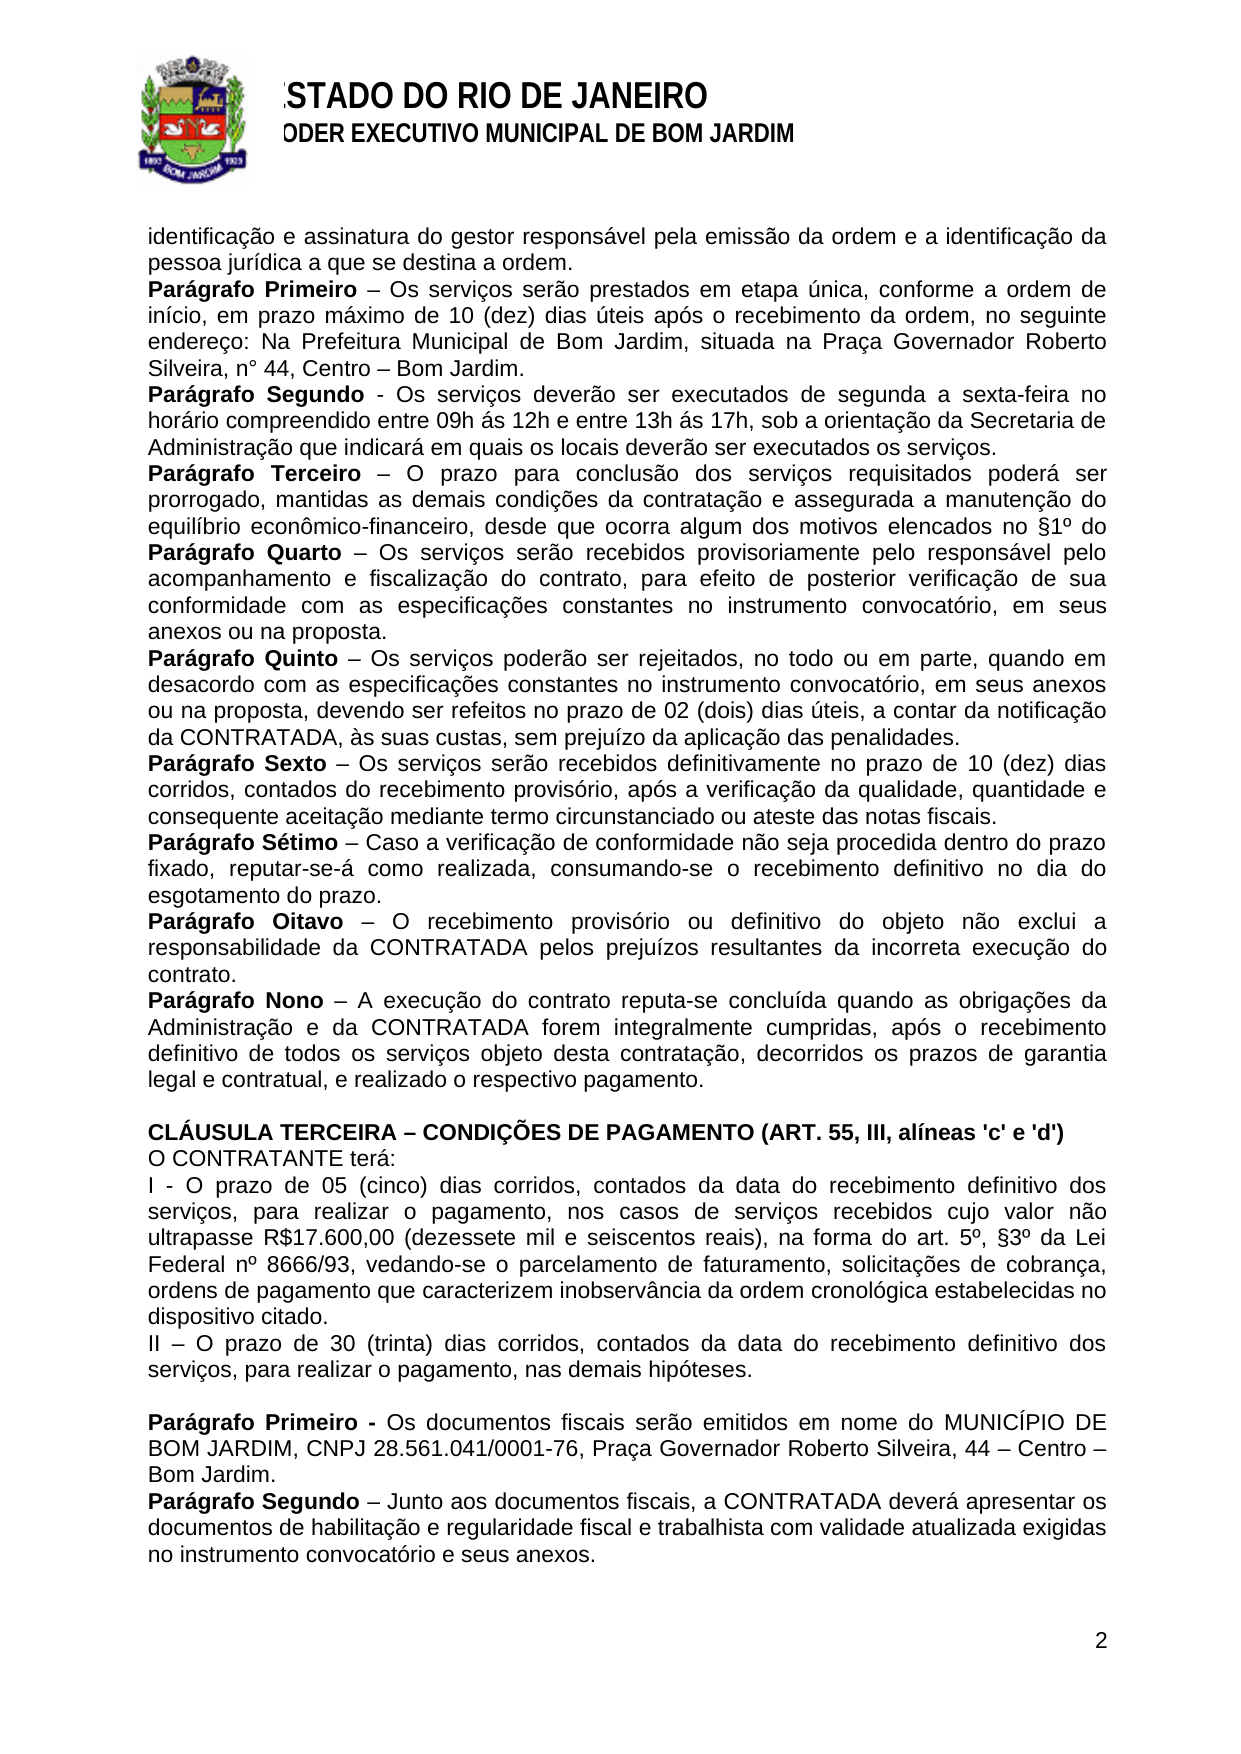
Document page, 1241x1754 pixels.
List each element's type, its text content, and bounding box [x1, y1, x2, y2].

text Parágrafo Terceiro – O prazo para conclusão dos serviços requisitados poderá ser prorrogado, mantidas as demais condições da contratação e assegurada a manutenção do equilíbrio econômico-financeiro, desde que ocorra algum dos motivos elencados no §1º do Parágrafo Quarto – Os serviços serão recebidos provisoriamente pelo responsável pelo acompanhamento e fiscalização do contrato, para efeito de posterior verificação de sua conformidade com as especificações constantes no instrumento convocatório, em seus anexos ou na proposta. [148, 460, 1107, 644]
text Parágrafo Nono – A execução do contrato reputa-se concluída quando as obrigações da Administração e da CONTRATADA forem integralmente cumpridas, após o recebimento definitivo de todos os serviços objeto desta contratação, decorridos os prazos de garantia legal e contratual, e realizado o respectivo pagamento. [148, 987, 1107, 1092]
text Parágrafo Primeiro - Os documentos fiscais serão emitidos em nome do MUNICÍPIO DE BOM JARDIM, CNPJ 28.561.041/0001-76, Praça Governador Roberto Silveira, 44 – Centro – Bom Jardim. [148, 1409, 1107, 1488]
text Parágrafo Segundo – Junto aos documentos fiscais, a CONTRATADA deverá apresentar os documentos de habilitação e regularidade fiscal e trabalhista com validade atualizada exigidas no instrumento convocatório e seus anexos. [148, 1488, 1107, 1567]
text Parágrafo Sexto – Os serviços serão recebidos definitivamente no prazo de 10 (dez) dias corridos, contados do recebimento provisório, após a verificação da qualidade, quantidade e consequente aceitação mediante termo circunstanciado ou ateste das notas fiscais. [148, 750, 1107, 829]
text Parágrafo Oitavo – O recebimento provisório ou definitivo do objeto não exclui a responsabilidade da CONTRATADA pelos prejuízos resultantes da incorreta execução do contrato. [148, 908, 1107, 987]
text CLÁUSULA TERCEIRA – CONDIÇÕES DE PAGAMENTO (ART. 55, III, alíneas 'c' e 'd') [148, 1119, 1107, 1145]
text Parágrafo Quinto – Os serviços poderão ser rejeitados, no todo ou em parte, quando em desacordo com as especificações constantes no instrumento convocatório, em seus anexos ou na proposta, devendo ser refeitos no prazo de 02 (dois) dias úteis, a contar da notificação da CONTRATADA, às suas custas, sem prejuízo da aplicação das penalidades. [148, 644, 1107, 750]
text Parágrafo Segundo - Os serviços deverão ser executados de segunda a sexta-feira no horário compreendido entre 09h ás 12h e entre 13h ás 17h, sob a orientação da Secretaria de Administração que indicará em quais os locais deverão ser executados os serviços. [148, 381, 1107, 460]
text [148, 201, 1107, 276]
text I - O prazo de 05 (cinco) dias corridos, contados da data do recebimento definitivo dos serviços, para realizar o pagamento, nos casos de serviços recebidos cujo valor não ultrapasse R$17.600,00 (dezessete mil e seiscentos reais), na forma do art. 5º, §3º da Lei Federal nº 8666/93, vedando-se o parcelamento de faturamento, solicitações de cobrança, ordens de pagamento que caracterizem inobservância da ordem cronológica estabelecidas no dispositivo citado. [148, 1172, 1107, 1330]
text II – O prazo de 30 (trinta) dias corridos, contados da data do recebimento definitivo dos serviços, para realizar o pagamento, nas demais hipóteses. [148, 1330, 1107, 1382]
text Parágrafo Sétimo – Caso a verificação de conformidade não seja procedida dentro do prazo fixado, reputar-se-á como realizada, consumando-se o recebimento definitivo no dia do esgotamento do prazo. [148, 829, 1107, 908]
text O CONTRATANTE terá: [148, 1145, 1107, 1172]
text Parágrafo Primeiro – Os serviços serão prestados em etapa única, conforme a ordem de início, em prazo máximo de 10 (dez) dias úteis após o recebimento da ordem, no seguinte endereço: Na Prefeitura Municipal de Bom Jardim, situada na Praça Governador Roberto Silveira, n° 44, Centro – Bom Jardim. [148, 276, 1107, 381]
